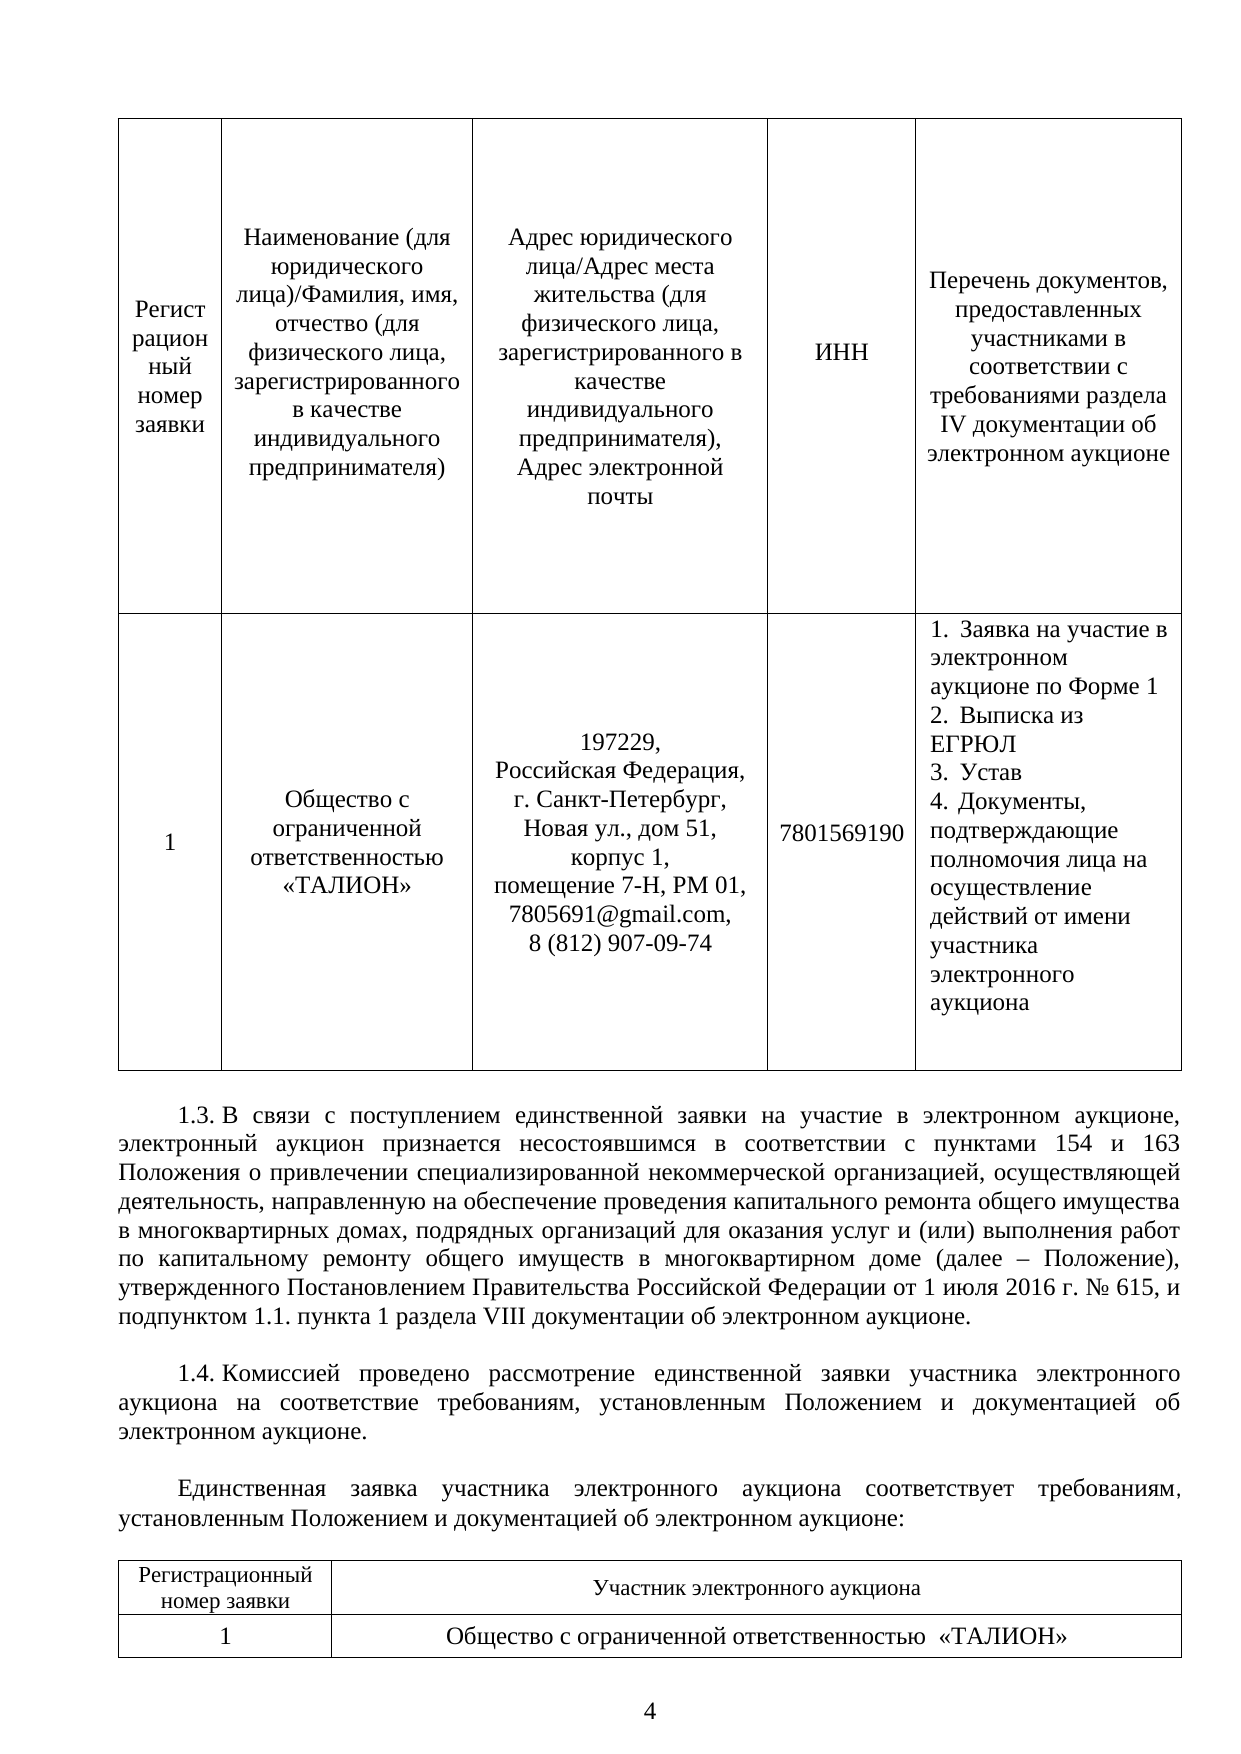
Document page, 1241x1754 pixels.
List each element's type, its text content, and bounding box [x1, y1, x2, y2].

table_header Наименование (для юридического лица)/Фамилия, имя, отчество (для физического лица, зарегистрированного в качестве индивидуального предпринимателя) [222, 119, 472, 613]
table_header Перечень документов, предоставленных участниками в соответствии с требованиями раздела IV документации об электронном аукционе [916, 119, 1181, 613]
table_header Участник электронного аукциона [332, 1561, 1181, 1614]
table_cell 1 [119, 614, 221, 1070]
table_cell 7801569190 [768, 614, 915, 1070]
table_cell Заявка на участие в электронном аукционе по Форме 1 Выписка из ЕГРЮЛ Устав Документы, подтверждающие полномочия лица на осуществление действий от имени участника электронного аукциона [916, 614, 1181, 1070]
list Комиссией проведено рассмотрение единственной заявки участника электронного аукциона на соответствие требованиям, установленным Положением и документацией об электронном аукционе. [118, 1358, 1181, 1445]
table_cell Общество с ограниченной ответственностью «ТАЛИОН» [222, 614, 472, 1070]
table_header Регистрационный номер заявки [119, 119, 221, 613]
table_cell 1 [119, 1615, 331, 1657]
table_header Адрес юридического лица/Адрес места жительства (для физического лица, зарегистрированного в качестве индивидуального предпринимателя), Адрес электронной почты [473, 119, 767, 613]
table_header ИНН [768, 119, 915, 613]
table_cell Общество с ограниченной ответственностью «ТАЛИОН» [332, 1615, 1181, 1657]
table_cell 197229, Российская Федерация, г. Санкт-Петербург, Новая ул., дом 51, корпус 1, помещение 7-Н, РМ 01, 7805691@gmail.com, 8 (812) 907-09-74 [473, 614, 767, 1070]
table_header Регистрационный номер заявки [119, 1561, 331, 1614]
text Единственная заявка участника электронного аукциона соответствует требованиям, установленным Положением и документацией об электронном аукционе: [118, 1473, 1181, 1531]
list В связи с поступлением единственной заявки на участие в электронном аукционе, электронный аукцион признается несостоявшимся в соответствии с пунктами 154 и 163 Положения о привлечении специализированной некоммерческой организацией, осуществляющей деятельность, направленную на обеспечение проведения капитального ремонта общего имущества в многоквартирных домах, подрядных организаций для оказания услуг и (или) выполнения работ по капитальному ремонту общего имуществ в многоквартирном доме (далее – Положение), утвержденного Постановлением Правительства Российской Федерации от 1 июля 2016 г. № 615, и подпунктом 1.1. пункта 1 раздела VIII документации об электронном аукционе. [118, 1100, 1181, 1330]
